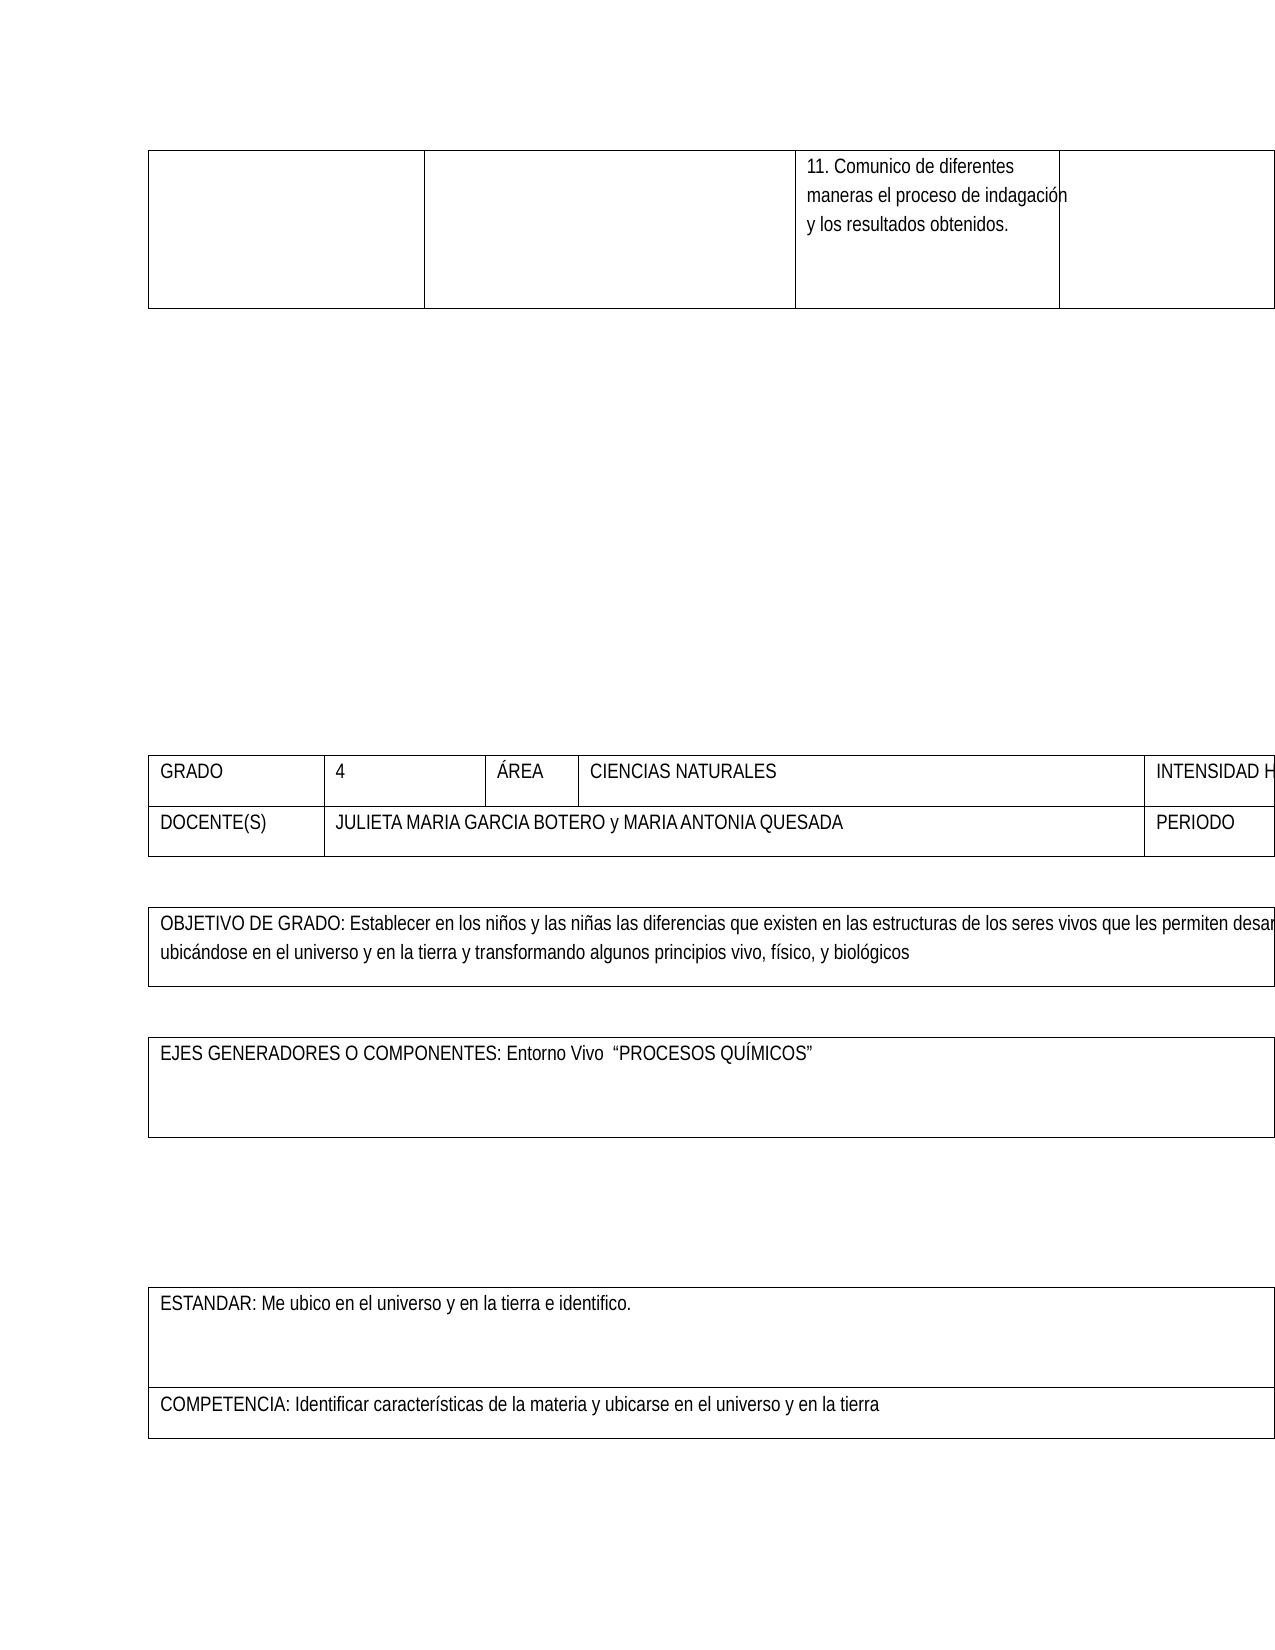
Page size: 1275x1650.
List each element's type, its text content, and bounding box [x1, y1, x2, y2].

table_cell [425, 151, 795, 308]
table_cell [796, 151, 1059, 308]
table_header 4 [325, 756, 485, 806]
table_cell DOCENTE(S) [149, 807, 324, 856]
table_header EJES GENERADORES O COMPONENTES: Entorno Vivo “PROCESOS QUÍMICOS” [149, 1038, 1274, 1137]
table_cell JULIETA MARIA GARCIA BOTERO y MARIA ANTONIA QUESADA [325, 807, 1144, 856]
table_header ÁREA [486, 756, 578, 806]
table_header OBJETIVO DE GRADO: Establecer en los niños y las niñas las diferencias que existen en las estructuras de los seres vivos que les permiten desarrollarse en su entorno, ubicándose en el universo y en la tierra y transformando algunos principios vivo, físico, y biológicos [149, 908, 1274, 986]
table_header ESTANDAR: Me ubico en el universo y en la tierra e identifico. [149, 1288, 1274, 1387]
table_header CIENCIAS NATURALES [579, 756, 1144, 806]
table_header INTENSIDAD HORARIA [1145, 756, 1274, 806]
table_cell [1060, 151, 1274, 308]
table_cell COMPETENCIA: Identificar características de la materia y ubicarse en el universo y en la tierra [149, 1388, 1274, 1438]
table_cell PERIODO [1145, 807, 1274, 856]
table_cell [149, 151, 424, 308]
table_header GRADO [149, 756, 324, 806]
